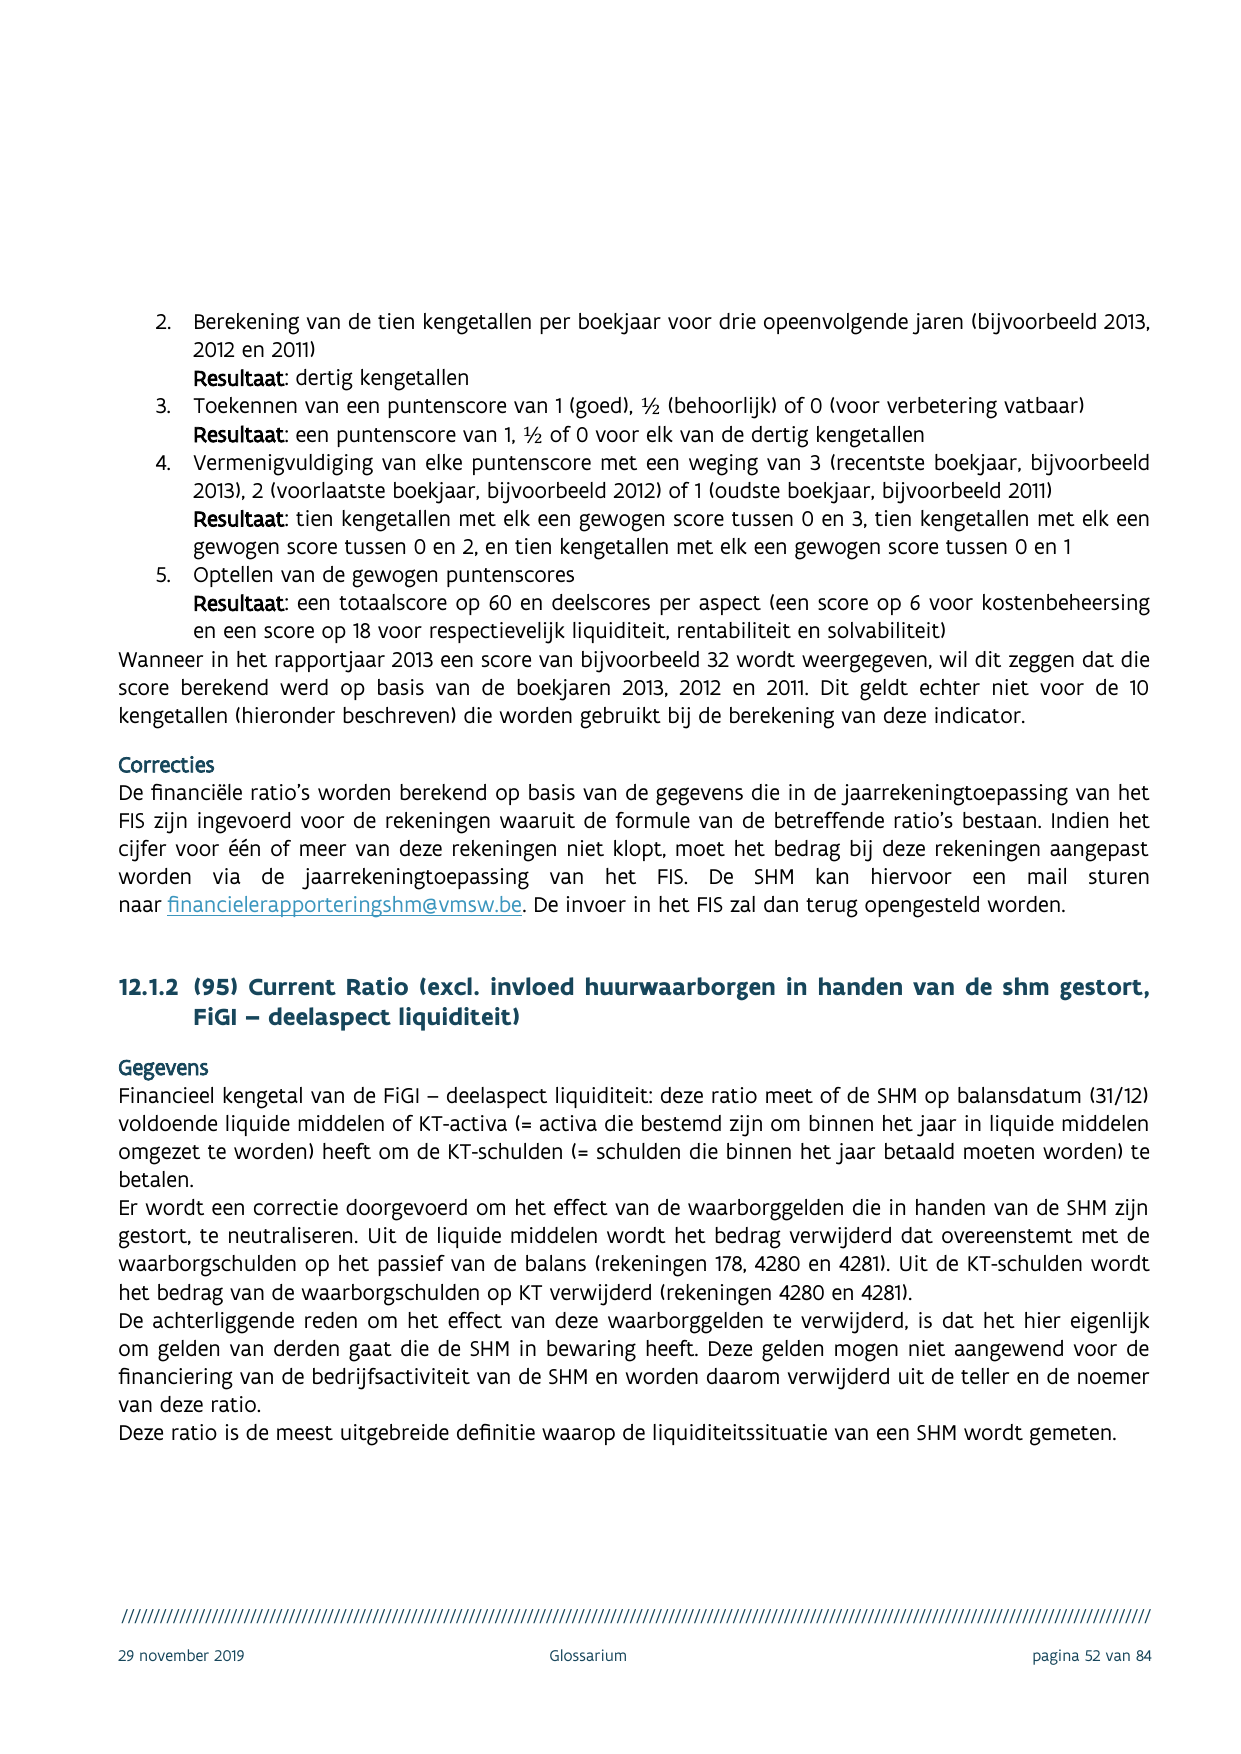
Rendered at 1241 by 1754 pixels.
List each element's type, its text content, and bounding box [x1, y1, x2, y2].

text Financieel kengetal van de FiGI – deelaspect liquiditeit: deze ratio meet of de SHM op balansdatum (31/12) voldoende liquide middelen of KT-activa (= activa die bestemd zijn om binnen het jaar in liquide middelen omgezet te worden) heeft om de KT-schulden (= schulden die binnen het jaar betaald moeten worden) te betalen. [118, 1081, 1152, 1193]
text Resultaat: een totaalscore op 60 en deelscores per aspect (een score op 6 voor kostenbeheersing en een score op 18 voor respectievelijk liquiditeit, rentabiliteit en solvabiliteit) [193, 588, 1152, 644]
text Resultaat: dertig kengetallen [118, 363, 1152, 391]
subtitle Gegevens [118, 1052, 1152, 1081]
text Resultaat: een puntenscore van 1, ½ of 0 voor elk van de dertig kengetallen [118, 419, 1152, 448]
text De achterliggende reden om het effect van deze waarborggelden te verwijderd, is dat het hier eigenlijk om gelden van derden gaat die de SHM in bewaring heeft. Deze gelden mogen niet aangewend voor de financiering van de bedrijfsactiviteit van de SHM en worden daarom verwijderd uit de teller en de noemer van deze ratio. [118, 1306, 1152, 1418]
list Optellen van de gewogen puntenscores [156, 560, 1152, 588]
list Berekening van de tien kengetallen per boekjaar voor drie opeenvolgende jaren (bijvoorbeeld 2013, 2012 en 2011) [156, 307, 1152, 363]
text Wanneer in het rapportjaar 2013 een score van bijvoorbeeld 32 wordt weergegeven, wil dit zeggen dat die score berekend werd op basis van de boekjaren 2013, 2012 en 2011. Dit geldt echter niet voor de 10 kengetallen (hieronder beschreven) die worden gebruikt bij de berekening van deze indicator. [118, 644, 1152, 729]
text Er wordt een correctie doorgevoerd om het effect van de waarborggelden die in handen van de SHM zijn gestort, te neutraliseren. Uit de liquide middelen wordt het bedrag verwijderd dat overeenstemt met de waarborgschulden op het passief van de balans (rekeningen 178, 4280 en 4281). Uit de KT-schulden wordt het bedrag van de waarborgschulden op KT verwijderd (rekeningen 4280 en 4281). [118, 1193, 1152, 1306]
text Deze ratio is de meest uitgebreide definitie waarop de liquiditeitssituatie van een SHM wordt gemeten. [118, 1418, 1152, 1446]
list Vermenigvuldiging van elke puntenscore met een weging van 3 (recentste boekjaar, bijvoorbeeld 2013), 2 (voorlaatste boekjaar, bijvoorbeeld 2012) of 1 (oudste boekjaar, bijvoorbeeld 2011) [156, 448, 1152, 504]
subtitle Correcties [118, 750, 1152, 778]
text Resultaat: tien kengetallen met elk een gewogen score tussen 0 en 3, tien kengetallen met elk een gewogen score tussen 0 en 2, en tien kengetallen met elk een gewogen score tussen 0 en 1 [193, 504, 1152, 560]
list Toekennen van een puntenscore van 1 (goed), ½ (behoorlijk) of 0 (voor verbetering vatbaar) [156, 391, 1152, 419]
text De financiële ratio’s worden berekend op basis van de gegevens die in de jaarrekeningtoepassing van het FIS zijn ingevoerd voor de rekeningen waaruit de formule van de betreffende ratio’s bestaan. Indien het cijfer voor één of meer van deze rekeningen niet klopt, moet het bedrag bij deze rekeningen aangepast worden via de jaarrekeningtoepassing van het FIS. De SHM kan hiervoor een mail sturen naar financielerapporteringshm@vmsw.be. De invoer in het FIS zal dan terug opengesteld worden. [118, 778, 1152, 918]
subtitle (95) Current Ratio (excl. invloed huurwaarborgen in handen van de shm gestort, FiGI – deelaspect liquiditeit) [118, 972, 1152, 1032]
